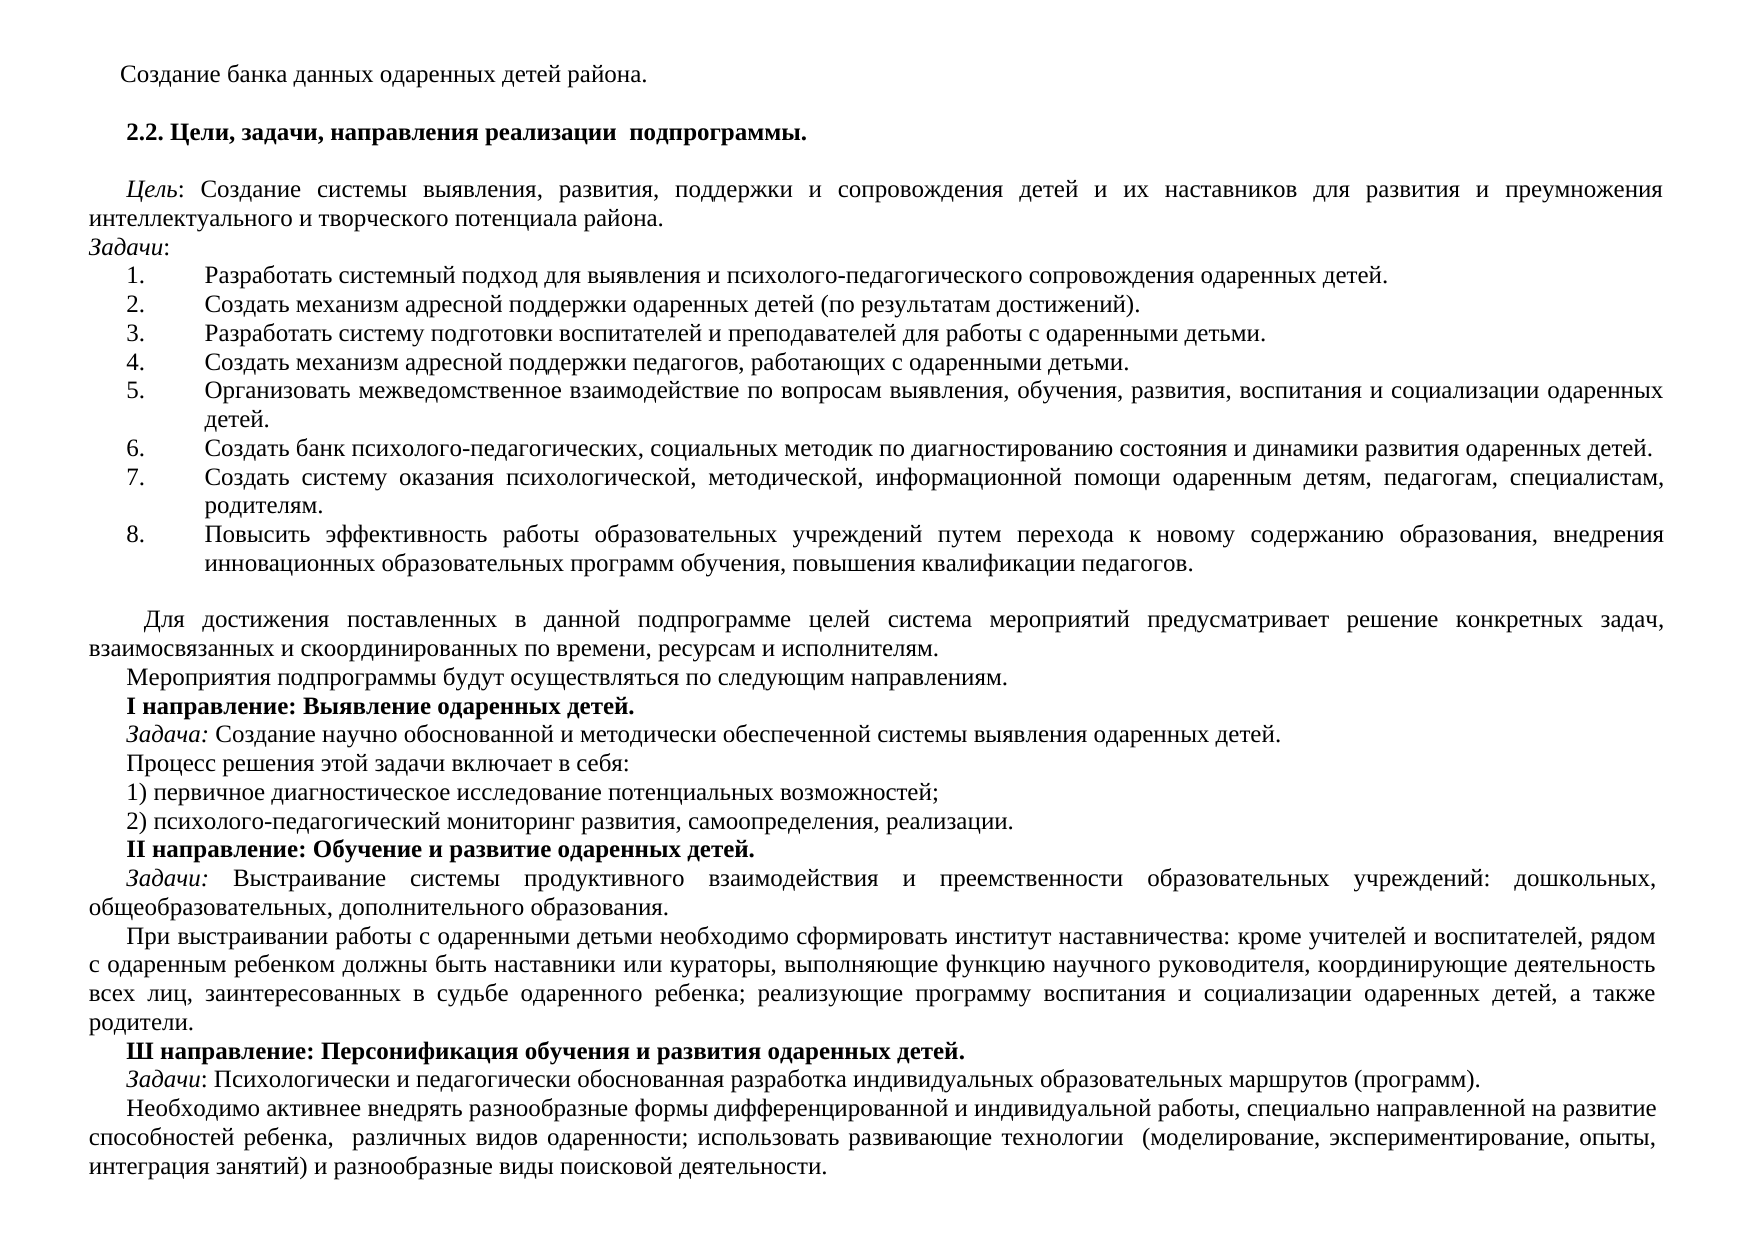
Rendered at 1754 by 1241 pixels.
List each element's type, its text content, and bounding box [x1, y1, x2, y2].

list Создать механизм адресной поддержки педагогов, работающих с одаренными детьми. [126, 347, 1665, 375]
text Задача: Создание научно обоснованной и методически обеспеченной системы выявления одаренных детей. [89, 719, 1657, 748]
list Организовать межведомственное взаимодействие по вопросам выявления, обучения, развития, воспитания и социализации одаренных детей. [126, 375, 1665, 433]
list Разработать системный подход для выявления и психолого-педагогического сопровождения одаренных детей. [126, 260, 1665, 289]
text 2) психолого-педагогический мониторинг развития, самоопределения, реализации. [89, 806, 1657, 834]
text Задачи: Психологически и педагогически обоснованная разработка индивидуальных образовательных маршрутов (программ). [89, 1064, 1657, 1093]
text При выстраивании работы с одаренными детьми необходимо сформировать институт наставничества: кроме учителей и воспитателей, рядом с одаренным ребенком должны быть наставники или кураторы, выполняющие функцию научного руководителя, координирующие деятельность всех лиц, заинтересованных в судьбе одаренного ребенка; реализующие программу воспитания и социализации одаренных детей, а также родители. [89, 921, 1657, 1036]
text Для достижения поставленных в данной подпрограмме целей система мероприятий предусматривает решение конкретных задач, взаимосвязанных и скоординированных по времени, ресурсам и исполнителям. [89, 604, 1665, 662]
list Создать механизм адресной поддержки одаренных детей (по результатам достижений). [126, 289, 1665, 318]
text Процесс решения этой задачи включает в себя: [89, 748, 1657, 777]
text II направление: Обучение и развитие одаренных детей. [89, 834, 1657, 863]
text Цель: Создание системы выявления, развития, поддержки и сопровождения детей и их наставников для развития и преумножения интеллектуального и творческого потенциала района. [89, 174, 1665, 232]
text I направление: Выявление одаренных детей. [89, 691, 1657, 719]
text 1) первичное диагностическое исследование потенциальных возможностей; [89, 777, 1657, 806]
text Необходимо активнее внедрять разнообразные формы дифференцированной и индивидуальной работы, специально направленной на развитие способностей ребенка, различных видов одаренности; использовать развивающие технологии (моделирование, экспериментирование, опыты, интеграция занятий) и разнообразные виды поисковой деятельности. [89, 1093, 1657, 1179]
text Ш направление: Персонификация обучения и развития одаренных детей. [89, 1036, 1657, 1064]
list Повысить эффективность работы образовательных учреждений путем перехода к новому содержанию образования, внедрения инновационных образовательных программ обучения, повышения квалификации педагогов. [126, 519, 1665, 577]
list Разработать систему подготовки воспитателей и преподавателей для работы с одаренными детьми. [126, 318, 1665, 347]
text Мероприятия подпрограммы будут осуществляться по следующим направлениям. [89, 662, 1665, 691]
text Задачи: Выстраивание системы продуктивного взаимодействия и преемственности образовательных учреждений: дошкольных, общеобразовательных, дополнительного образования. [89, 863, 1657, 921]
list Создать банк психолого-педагогических, социальных методик по диагностированию состояния и динамики развития одаренных детей. [126, 433, 1665, 462]
text Создание банка данных одаренных детей района. [89, 59, 1665, 88]
list Создать систему оказания психологической, методической, информационной помощи одаренным детям, педагогам, специалистам, родителям. [126, 462, 1665, 519]
text Задачи: [89, 232, 1665, 260]
text 2.2. Цели, задачи, направления реализации подпрограммы. [126, 117, 1665, 145]
